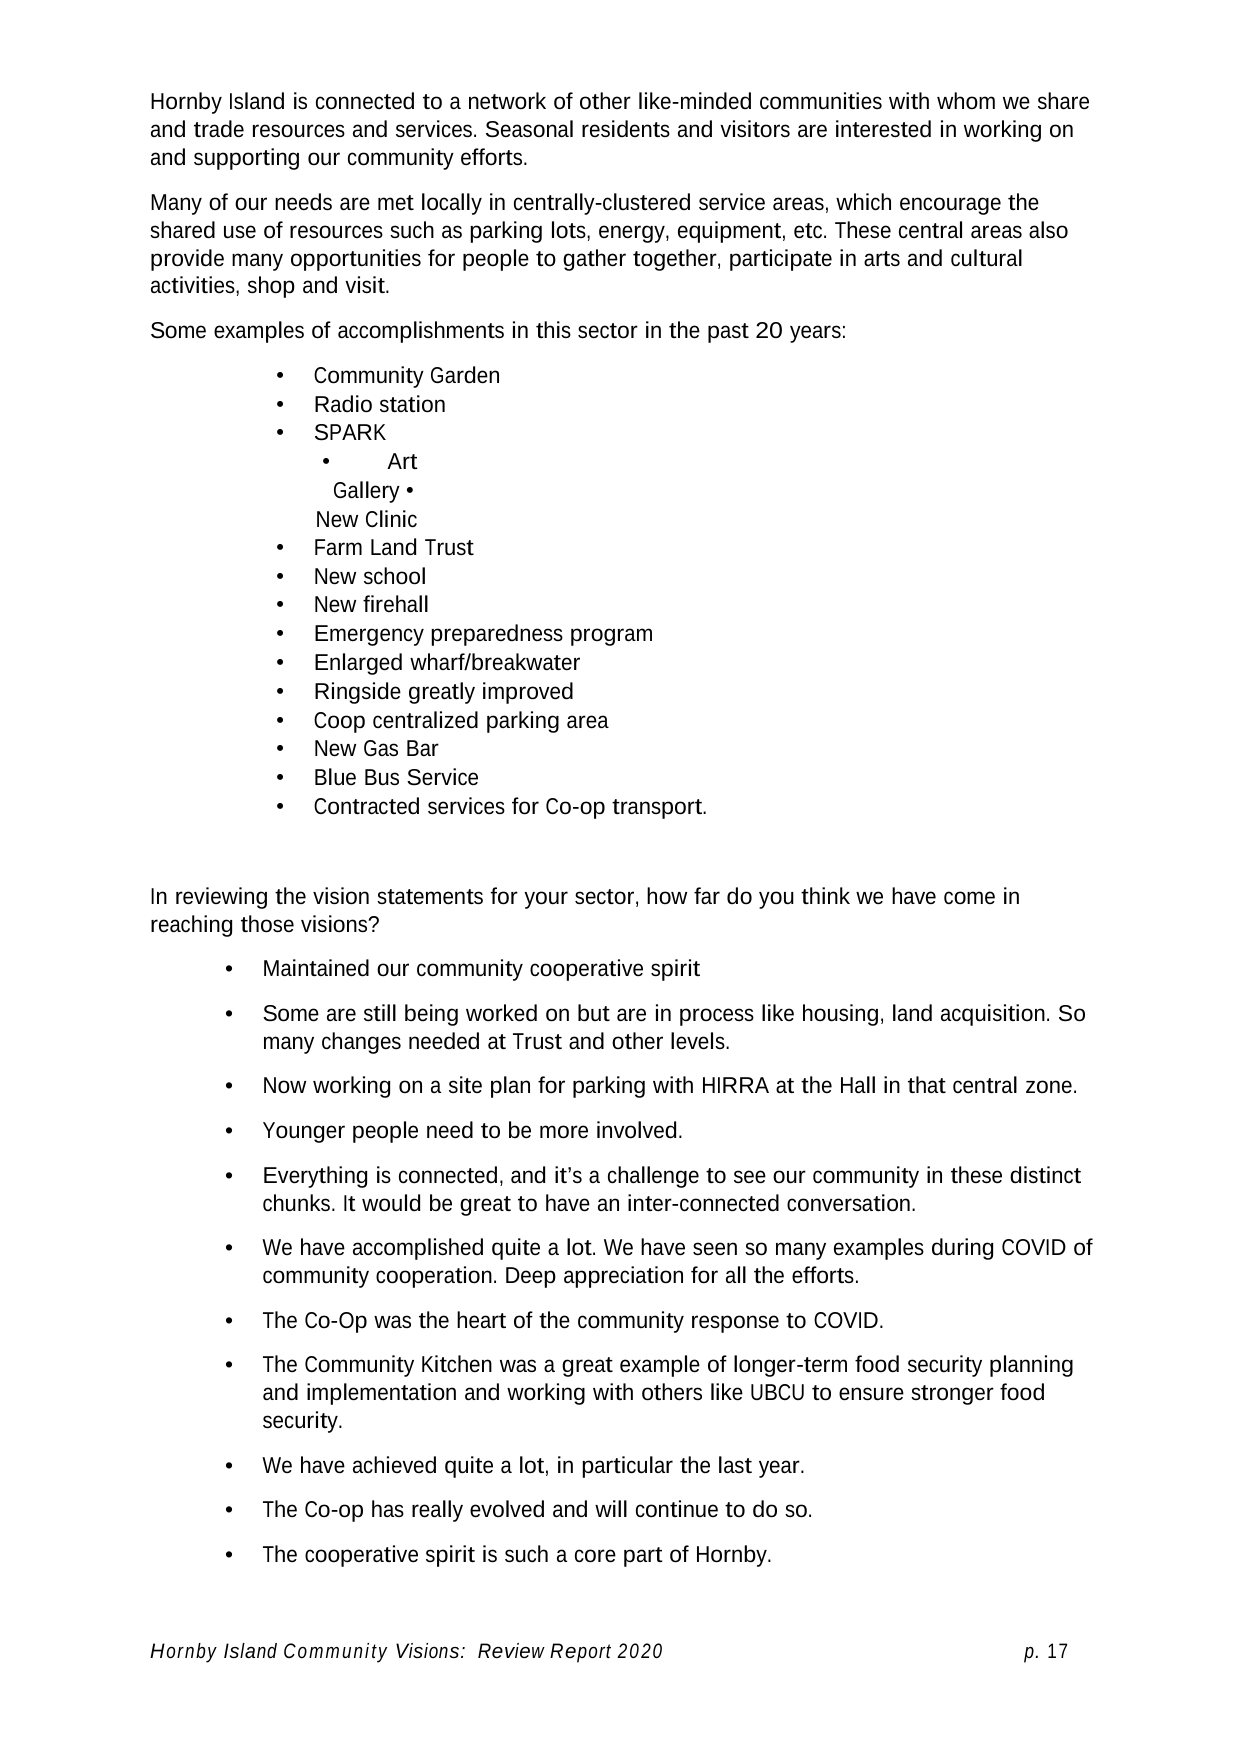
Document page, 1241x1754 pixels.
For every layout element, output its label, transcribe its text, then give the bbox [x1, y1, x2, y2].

text • Farm Land Trust • New school [276, 534, 480, 589]
text • Now working on a site plan for parking with HIRRA at the Hall in that central zone. [225, 1072, 1154, 1099]
text Many of our needs are met locally in centrally-clustered service areas, which encourage the shared use of resources such as parking lots, energy, equipment, etc. These central areas also provide many opportunities for people to gather together, participate in arts and cultural activities, shop and visit. [150, 189, 1074, 299]
text • SPARK [276, 419, 1154, 446]
text Hornby Island Community Visions: Review Report 2020 p. 17 [150, 1639, 1154, 1663]
text • Everything is connected, and it’s a challenge to see our community in these distinct chunks. It would be great to have an inter-connected conversation. [225, 1162, 1084, 1216]
text • The Co-op has really evolved and will continue to do so. [225, 1496, 1154, 1523]
text • Art Gallery • New Clinic [270, 448, 417, 532]
text • Contracted services for Co-op transport. [276, 793, 1154, 819]
text • The Co-Op was the heart of the community response to COVID. [225, 1307, 1154, 1333]
text • New firehall [276, 591, 1154, 618]
text • The cooperative spirit is such a core part of Hornby. [225, 1541, 1154, 1567]
text Hornby Island is connected to a network of other like-minded communities with whom we share and trade resources and services. Seasonal residents and visitors are interested in working on and supporting our community efforts. [150, 88, 1095, 170]
text In reviewing the vision statements for your sector, how far do you think we have come in reaching those visions? [150, 883, 1026, 937]
text • Maintained our community cooperative spirit [225, 955, 1154, 982]
text • We have accomplished quite a lot. We have seen so many examples during COVID of community cooperation. Deep appreciation for all the efforts. [225, 1234, 1098, 1288]
text • We have achieved quite a lot, in particular the last year. [225, 1452, 1154, 1478]
text • The Community Kitchen was a great example of longer-term food security planning and implementation and working with others like UBCU to ensure stronger food security. [225, 1351, 1080, 1433]
text • Blue Bus Service [276, 764, 1154, 790]
text • Emergency preparedness program • Enlarged wharf/breakwater [276, 620, 656, 675]
text • Ringside greatly improved [276, 678, 1154, 704]
text • Coop centralized parking area • New Gas Bar [276, 707, 614, 762]
text Some examples of accomplishments in this sector in the past 20 years: [150, 317, 1154, 343]
text • Some are still being worked on but are in process like housing, land acquisition. So many changes needed at Trust and other levels. [225, 1000, 1086, 1054]
text • Community Garden • Radio station [276, 362, 507, 417]
text • Younger people need to be more involved. [225, 1117, 1154, 1143]
